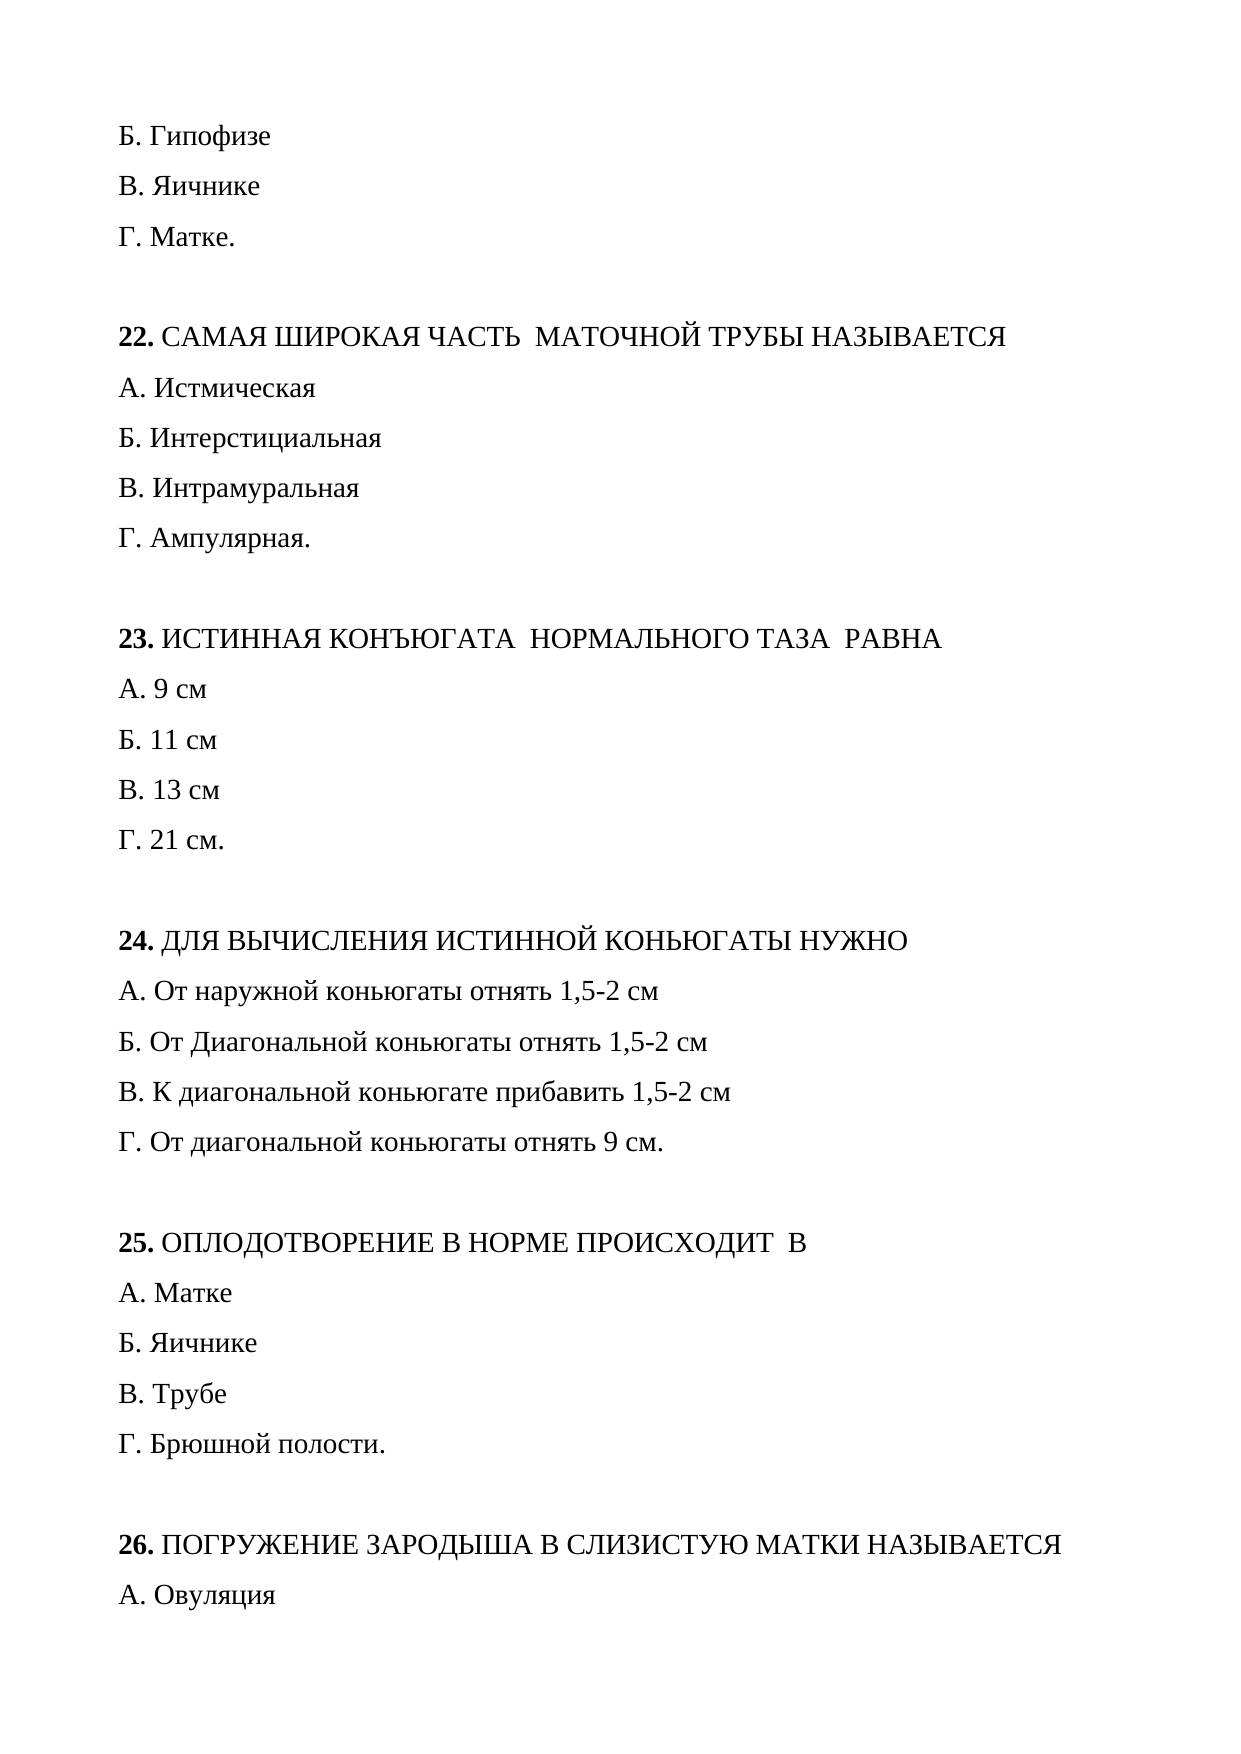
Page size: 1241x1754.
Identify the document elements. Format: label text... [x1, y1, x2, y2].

text В. Интрамуральная [118, 470, 1122, 504]
text Б. Интерстициальная [118, 420, 1122, 453]
text 26. Погружение зародыша в слизистую матки называется [118, 1527, 1122, 1560]
text А. От наружной коньюгаты отнять 1,5-2 см [118, 973, 1122, 1007]
text А. Истмическая [118, 370, 1122, 403]
text В. 13 см [118, 772, 1122, 806]
text Г. Брюшной полости. [118, 1426, 1122, 1460]
text 25. Оплодотворение в норме происходит в [118, 1225, 1122, 1258]
text Г. Ампулярная. [118, 521, 1122, 554]
text Г. От диагональной коньюгаты отнять 9 см. [118, 1124, 1122, 1158]
text Г. Матке. [118, 219, 1122, 252]
text А. Матке [118, 1275, 1122, 1309]
text А. 9 см [118, 672, 1122, 705]
text Б. Яичнике [118, 1326, 1122, 1359]
text Б. От Диагональной коньюгаты отнять 1,5-2 см [118, 1024, 1122, 1057]
text Б. Гипофизе [118, 118, 1122, 152]
text Б. 11 см [118, 722, 1122, 755]
text А. Овуляция [118, 1577, 1122, 1611]
text В. Трубе [118, 1376, 1122, 1409]
text 23. Истинная конъюгата нормального таза равна [118, 621, 1122, 655]
text 24. Для вычисления истинной коньюгаты нужно [118, 923, 1122, 957]
text В. Яичнике [118, 168, 1122, 202]
text 22. Самая широкая часть маточной трубы Называется [118, 319, 1122, 353]
text В. К диагональной коньюгате прибавить 1,5-2 см [118, 1074, 1122, 1108]
text Г. 21 см. [118, 822, 1122, 856]
